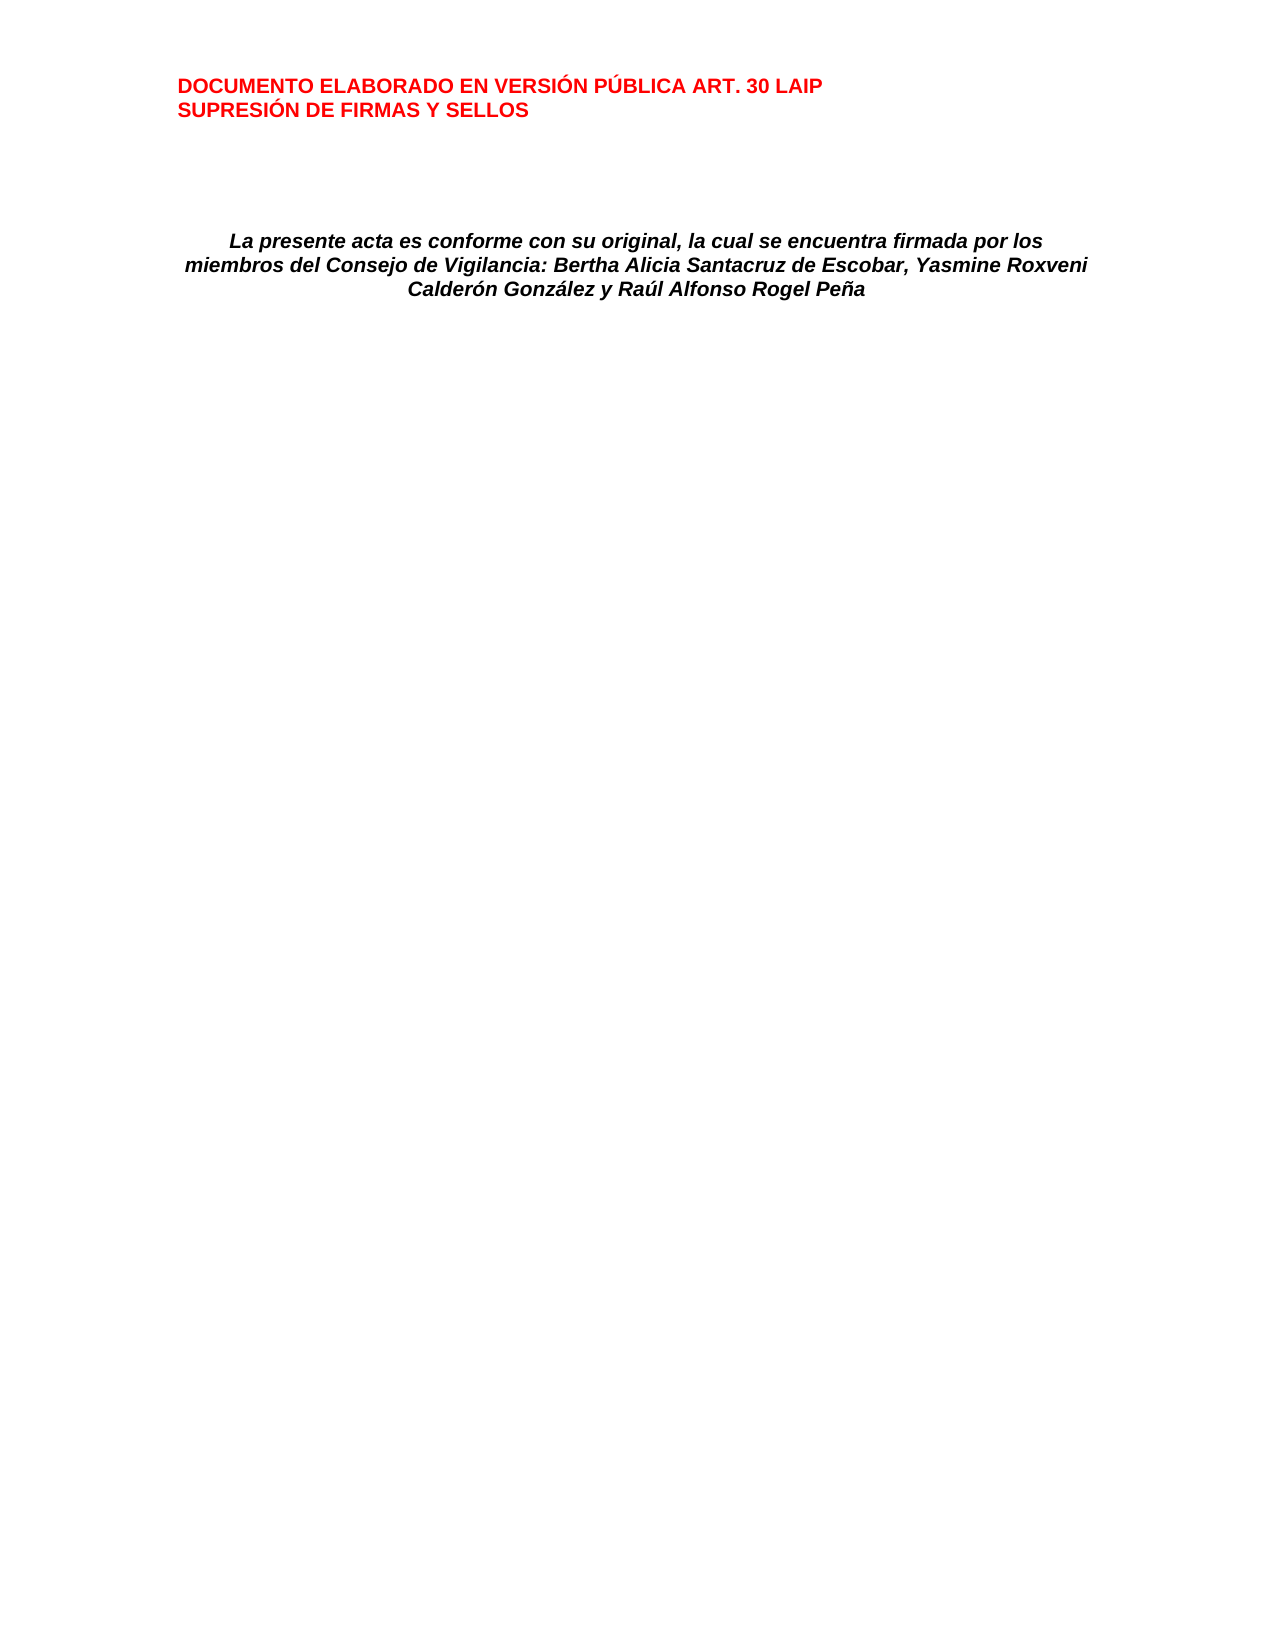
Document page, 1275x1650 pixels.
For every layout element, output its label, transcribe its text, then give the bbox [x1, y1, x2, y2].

text La presente acta es conforme con su original, la cual se encuentra firmada por los miembros del Consejo de Vigilancia: Bertha Alicia Santacruz de Escobar, Yasmine Roxveni Calderón González y Raúl Alfonso Rogel Peña [177, 229, 1098, 301]
